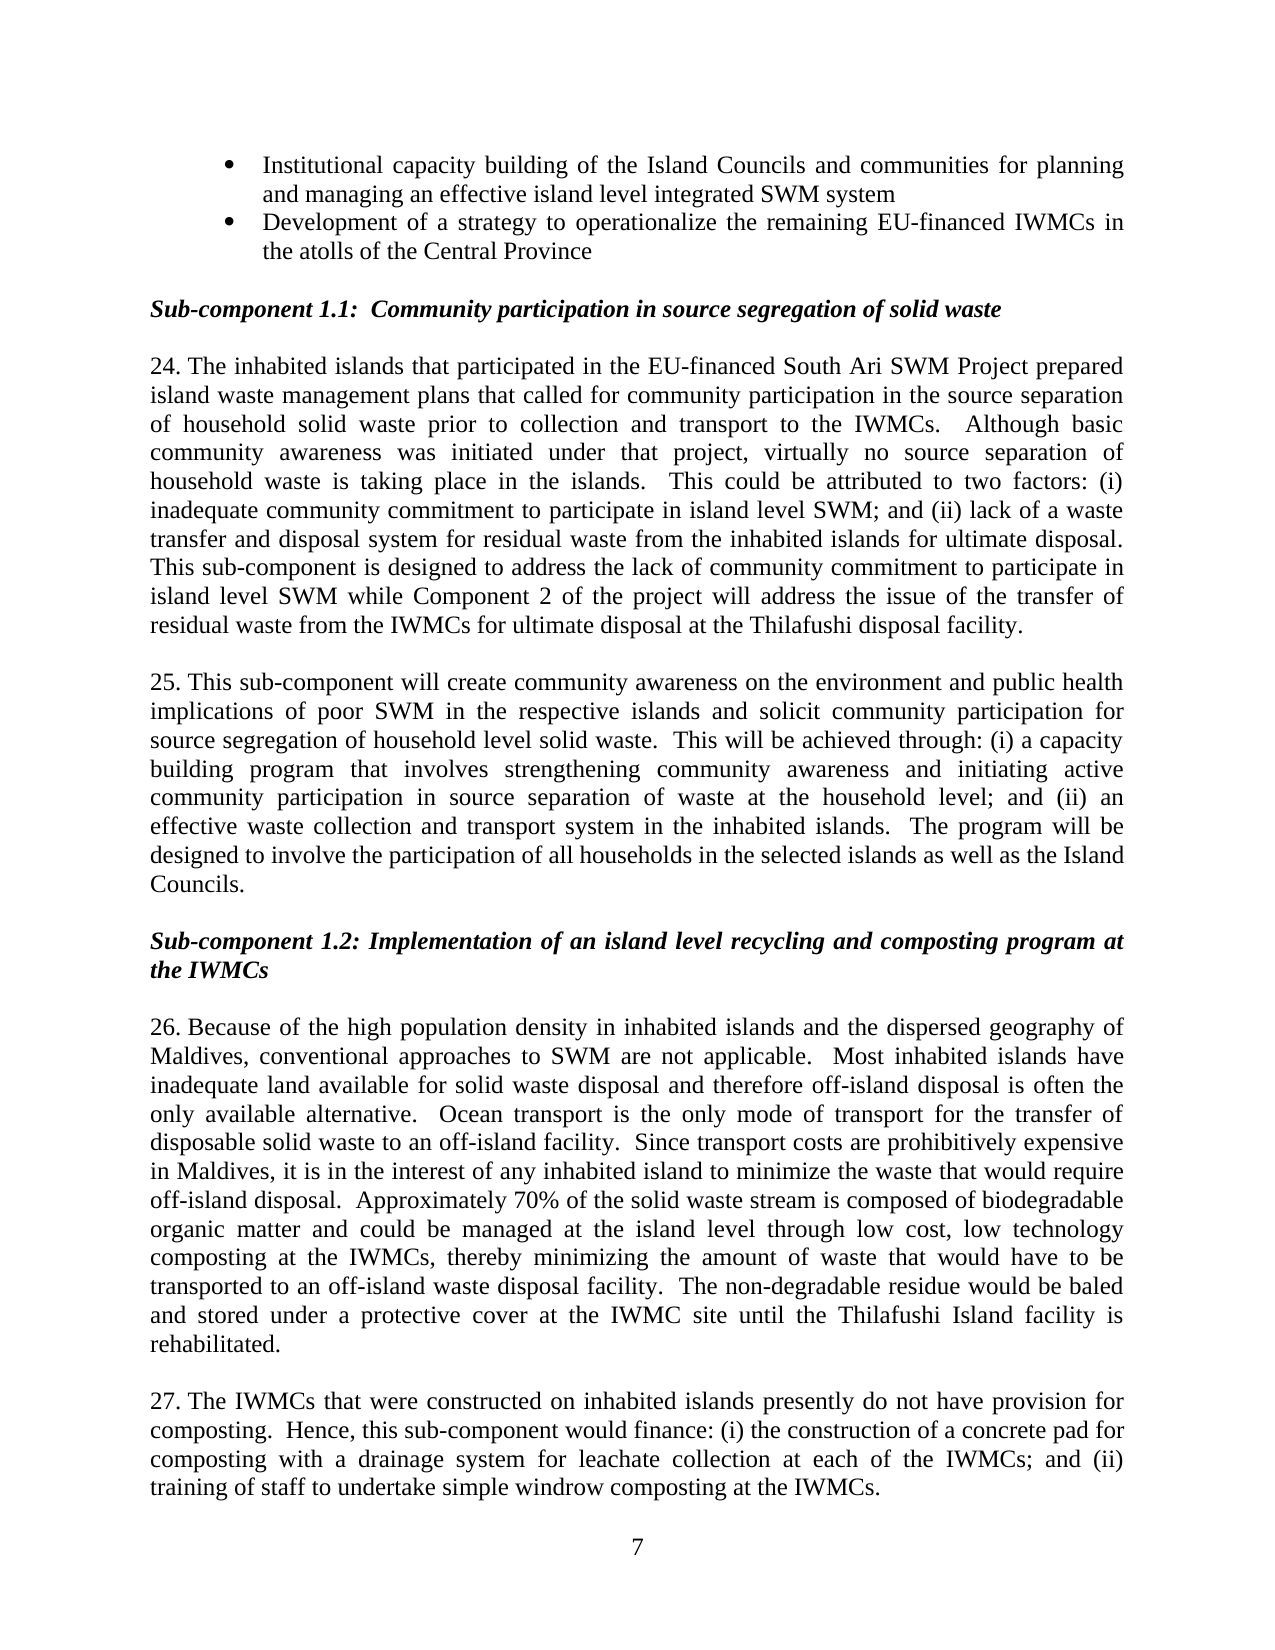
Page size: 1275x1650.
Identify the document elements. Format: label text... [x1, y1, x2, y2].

list Institutional capacity building of the Island Councils and communities for planning and managing an effective island level integrated SWM system [225, 150, 1125, 207]
list Development of a strategy to operationalize the remaining EU-financed IWMCs in the atolls of the Central Province [225, 207, 1125, 265]
list Because of the high population density in inhabited islands and the dispersed geography of Maldives, conventional approaches to SWM are not applicable. Most inhabited islands have inadequate land available for solid waste disposal and therefore off-island disposal is often the only available alternative. Ocean transport is the only mode of transport for the transfer of disposable solid waste to an off-island facility. Since transport costs are prohibitively expensive in Maldives, it is in the interest of any inhabited island to minimize the waste that would require off-island disposal. Approximately 70% of the solid waste stream is composed of biodegradable organic matter and could be managed at the island level through low cost, low technology composting at the IWMCs, thereby minimizing the amount of waste that would have to be transported to an off-island waste disposal facility. The non-degradable residue would be baled and stored under a protective cover at the IWMC site until the Thilafushi Island facility is rehabilitated. [150, 1012, 1125, 1357]
list This sub-component will create community awareness on the environment and public health implications of poor SWM in the respective islands and solicit community participation for source segregation of household level solid waste. This will be achieved through: (i) a capacity building program that involves strengthening community awareness and initiating active community participation in source separation of waste at the household level; and (ii) an effective waste collection and transport system in the inhabited islands. The program will be designed to involve the participation of all households in the selected islands as well as the Island Councils. [150, 667, 1125, 897]
list Sub-component 1.2: Implementation of an island level recycling and composting program at the IWMCs [150, 926, 1125, 984]
text Sub-component 1.1: Community participation in source segregation of solid waste [150, 294, 1125, 322]
list The IWMCs that were constructed on inhabited islands presently do not have provision for composting. Hence, this sub-component would finance: (i) the construction of a concrete pad for composting with a drainage system for leachate collection at each of the IWMCs; and (ii) training of staff to undertake simple windrow composting at the IWMCs. [150, 1386, 1125, 1501]
list The inhabited islands that participated in the EU-financed South Ari SWM Project prepared island waste management plans that called for community participation in the source separation of household solid waste prior to collection and transport to the IWMCs. Although basic community awareness was initiated under that project, virtually no source separation of household waste is taking place in the islands. This could be attributed to two factors: (i) inadequate community commitment to participate in island level SWM; and (ii) lack of a waste transfer and disposal system for residual waste from the inhabited islands for ultimate disposal. This sub-component is designed to address the lack of community commitment to participate in island level SWM while Component 2 of the project will address the issue of the transfer of residual waste from the IWMCs for ultimate disposal at the Thilafushi disposal facility. [150, 351, 1125, 639]
